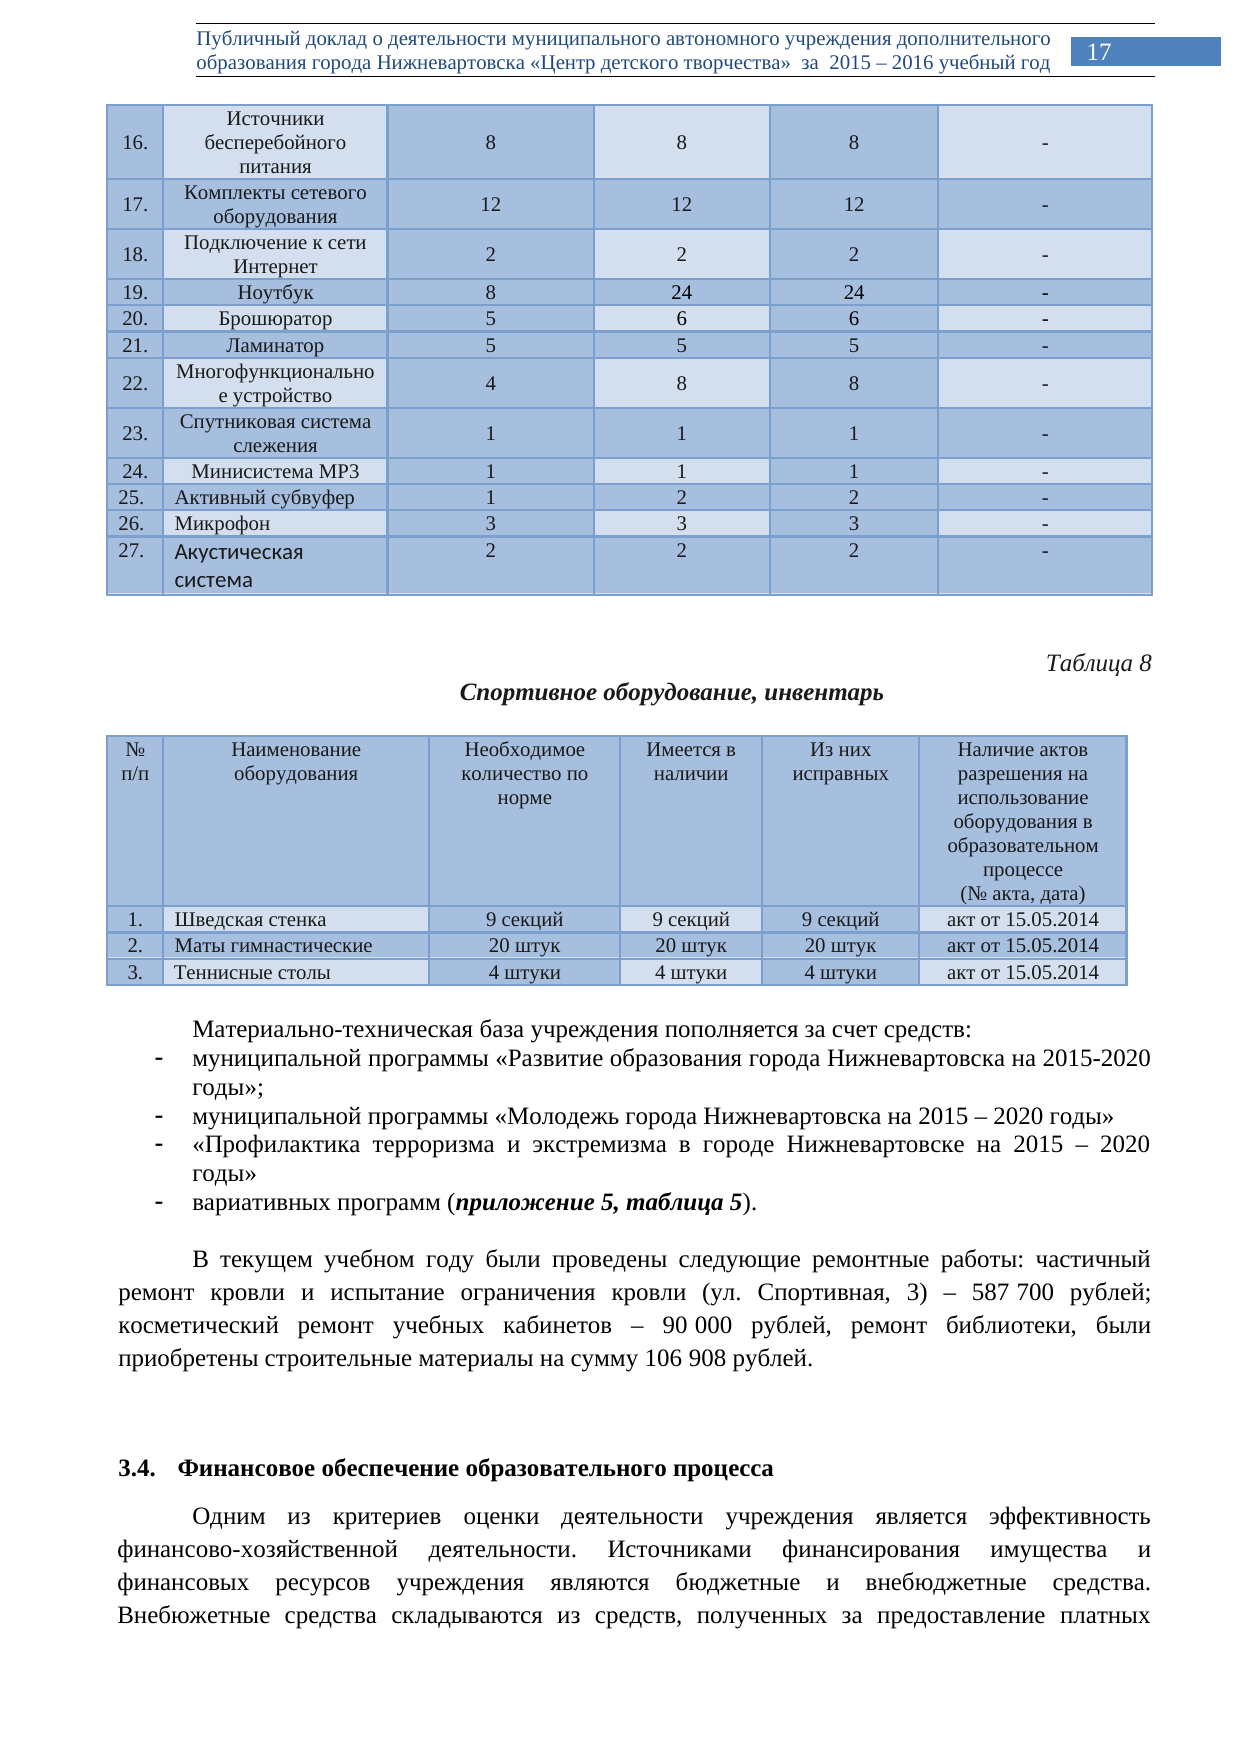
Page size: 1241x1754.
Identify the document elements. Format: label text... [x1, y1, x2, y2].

table_cell Источники бесперебойного питания [164, 106, 386, 178]
table_cell 3 [595, 511, 769, 535]
table_cell - [939, 230, 1151, 278]
table_cell 1 [595, 459, 769, 483]
table_cell 5 [771, 333, 937, 357]
table_cell Комплекты сетевого оборудования [164, 180, 386, 228]
table_cell Спутниковая система слежения [164, 409, 386, 457]
table_cell 5 [389, 333, 593, 357]
table_cell акт от 15.05.2014 [920, 934, 1125, 957]
table_cell 9 секций [621, 907, 761, 931]
table_cell 2 [771, 230, 937, 278]
table_cell Микрофон [164, 511, 386, 535]
table_cell 8 [389, 106, 593, 178]
table_cell 20. [108, 306, 162, 330]
text Материально-техническая база учреждения пополняется за счет средств: [118, 1014, 1152, 1043]
table_cell Многофункциональное устройство [164, 359, 386, 407]
table_cell 2 [595, 538, 769, 593]
table_cell 12 [389, 180, 593, 228]
table_cell акт от 15.05.2014 [920, 907, 1125, 931]
table_cell 12 [595, 180, 769, 228]
table_cell 4 штуки [763, 960, 918, 984]
table_cell 25. [108, 485, 162, 509]
table_cell - [939, 180, 1151, 228]
table_cell 17. [108, 180, 162, 228]
table_cell 1 [389, 459, 593, 483]
table_header № п/п [108, 737, 162, 905]
table_cell 8 [771, 106, 937, 178]
table_cell Маты гимнастические [164, 934, 428, 957]
table_cell 2 [771, 538, 937, 593]
table_cell 8 [771, 359, 937, 407]
table_cell - [939, 306, 1151, 330]
table_cell 2 [389, 230, 593, 278]
table_cell - [939, 511, 1151, 535]
table_cell - [939, 359, 1151, 407]
text В текущем учебном году были проведены следующие ремонтные работы: частичный ремонт кровли и испытание ограничения кровли (ул. Спортивная, 3) – 587 700 рублей; косметический ремонт учебных кабинетов – 90 000 рублей, ремонт библиотеки, были приобретены строительные материалы на сумму 106 908 рублей. [118, 1244, 1152, 1372]
table_cell Активный субвуфер [164, 485, 386, 509]
table_cell - [939, 485, 1151, 509]
table_cell 19. [108, 280, 162, 304]
table_cell 3. [108, 960, 162, 984]
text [117, 1501, 1152, 1629]
table_cell 24 [771, 280, 937, 304]
table_cell 1. [108, 907, 162, 931]
table_cell Шведская стенка [164, 907, 428, 931]
table_cell 4 [389, 359, 593, 407]
table_cell 22. [108, 359, 162, 407]
table_cell 1 [771, 409, 937, 457]
list «Профилактика терроризма и экстремизма в городе Нижневартовске на 2015 – 2020 годы» [154, 1129, 1152, 1187]
table_cell 21. [108, 333, 162, 357]
table_cell Брошюратор [164, 306, 386, 330]
table_cell - [939, 106, 1151, 178]
table_cell 12 [771, 180, 937, 228]
table_cell 16. [108, 106, 162, 178]
table_cell Подключение к сети Интернет [164, 230, 386, 278]
table_cell - [939, 280, 1151, 304]
table_cell 4 штуки [621, 960, 761, 984]
table_cell - [939, 333, 1151, 357]
list Финансовое обеспечение образовательного процесса [118, 1453, 1152, 1482]
table_cell 2. [108, 934, 162, 957]
table_cell - [939, 459, 1151, 483]
list муниципальной программы «Молодежь города Нижневартовска на 2015 – 2020 годы» [154, 1101, 1152, 1129]
table_cell 26. [108, 511, 162, 535]
table_cell Минисистема МР3 [164, 459, 386, 483]
text Спортивное оборудование, инвентарь [118, 677, 1152, 706]
table_cell 8 [595, 359, 769, 407]
table_cell - [939, 538, 1151, 593]
table_cell 3 [771, 511, 937, 535]
table_cell 1 [771, 459, 937, 483]
table_cell 6 [771, 306, 937, 330]
list муниципальной программы «Развитие образования города Нижневартовска на 2015-2020 годы»; [154, 1043, 1152, 1101]
table_cell 24 [595, 280, 769, 304]
table_cell 2 [595, 485, 769, 509]
table_cell 20 штук [763, 934, 918, 957]
table_cell 5 [389, 306, 593, 330]
table_cell Теннисные столы [164, 960, 428, 984]
table_header Необходимое количество по норме [430, 737, 619, 905]
table_cell 6 [595, 306, 769, 330]
table_cell Ноутбук [164, 280, 386, 304]
table_cell 3 [389, 511, 593, 535]
table_cell 23. [108, 409, 162, 457]
table_cell 27. [108, 538, 162, 593]
table_cell 20 штук [621, 934, 761, 957]
table_cell 1 [389, 409, 593, 457]
table_cell 9 секций [763, 907, 918, 931]
table_cell Ламинатор [164, 333, 386, 357]
text Таблица 8 [118, 648, 1152, 677]
table_cell 24. [108, 459, 162, 483]
table_cell 9 секций [430, 907, 619, 931]
table_cell 1 [595, 409, 769, 457]
table_cell 18. [108, 230, 162, 278]
table_cell 20 штук [430, 934, 619, 957]
table_cell - [939, 409, 1151, 457]
table_header Наличие актов разрешения на использование оборудования в образовательном процессе (№ акта, дата) [920, 737, 1125, 905]
table_cell 8 [389, 280, 593, 304]
table_cell Акустическая система [164, 538, 386, 593]
table_cell 2 [595, 230, 769, 278]
table_cell 4 штуки [430, 960, 619, 984]
table_header Из них исправных [763, 737, 918, 905]
table_header Имеется в наличии [621, 737, 761, 905]
table_header Наименование оборудования [164, 737, 428, 905]
table_cell акт от 15.05.2014 [920, 960, 1125, 984]
table_cell 1 [389, 485, 593, 509]
table_cell 5 [595, 333, 769, 357]
table_cell 2 [389, 538, 593, 593]
table_cell 8 [595, 106, 769, 178]
list вариативных программ (приложение 5, таблица 5). [154, 1187, 1152, 1216]
table_cell 2 [771, 485, 937, 509]
